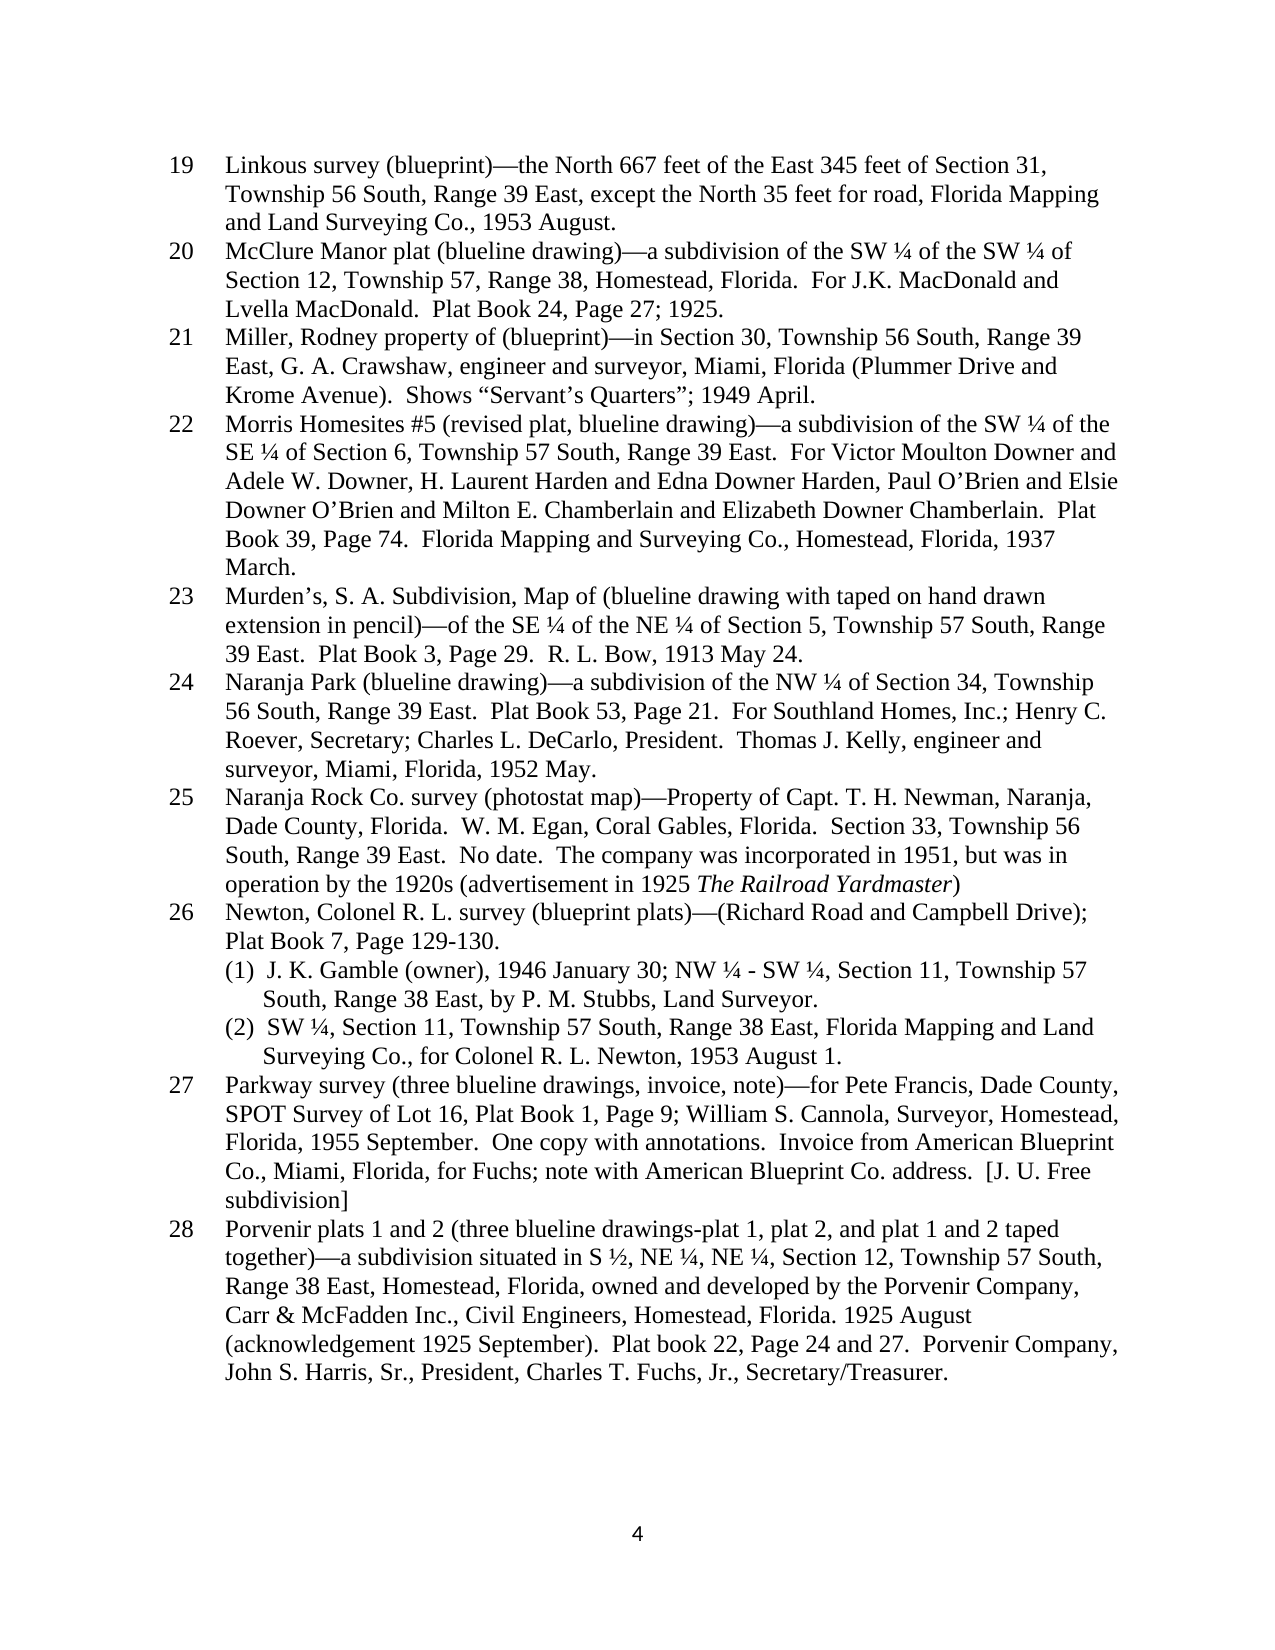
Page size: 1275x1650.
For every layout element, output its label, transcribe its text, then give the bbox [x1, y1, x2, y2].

text 22 Morris Homesites #5 (revised plat, blueline drawing)—a subdivision of the SW ¼ of the SE ¼ of Section 6, Township 57 South, Range 39 East. For Victor Moulton Downer and Adele W. Downer, H. Laurent Harden and Edna Downer Harden, Paul O’Brien and Elsie Downer O’Brien and Milton E. Chamberlain and Elizabeth Downer Chamberlain. Plat Book 39, Page 74. Florida Mapping and Surveying Co., Homestead, Florida, 1937 March. [169, 409, 1125, 581]
text 28 Porvenir plats 1 and 2 (three blueline drawings-plat 1, plat 2, and plat 1 and 2 taped together)—a subdivision situated in S ½, NE ¼, NE ¼, Section 12, Township 57 South, Range 38 East, Homestead, Florida, owned and developed by the Porvenir Company, Carr & McFadden Inc., Civil Engineers, Homestead, Florida. 1925 August (acknowledgement 1925 September). Plat book 22, Page 24 and 27. Porvenir Company, John S. Harris, Sr., President, Charles T. Fuchs, Jr., Secretary/Treasurer. [169, 1214, 1125, 1386]
text 20 McClure Manor plat (blueline drawing)—a subdivision of the SW ¼ of the SW ¼ of Section 12, Township 57, Range 38, Homestead, Florida. For J.K. MacDonald and Lvella MacDonald. Plat Book 24, Page 27; 1925. [169, 236, 1125, 322]
text (1) J. K. Gamble (owner), 1946 January 30; NW ¼ - SW ¼, Section 11, Township 57 South, Range 38 East, by P. M. Stubbs, Land Surveyor. [225, 955, 1125, 1012]
text 27 Parkway survey (three blueline drawings, invoice, note)—for Pete Francis, Dade County, SPOT Survey of Lot 16, Plat Book 1, Page 9; William S. Cannola, Surveyor, Homestead, Florida, 1955 September. One copy with annotations. Invoice from American Blueprint Co., Miami, Florida, for Fuchs; note with American Blueprint Co. address. [J. U. Free subdivision] [169, 1070, 1125, 1214]
text 21 Miller, Rodney property of (blueprint)—in Section 30, Township 56 South, Range 39 East, G. A. Crawshaw, engineer and surveyor, Miami, Florida (Plummer Drive and Krome Avenue). Shows “Servant’s Quarters”; 1949 April. [169, 322, 1125, 409]
text 24 Naranja Park (blueline drawing)—a subdivision of the NW ¼ of Section 34, Township 56 South, Range 39 East. Plat Book 53, Page 21. For Southland Homes, Inc.; Henry C. Roever, Secretary; Charles L. DeCarlo, President. Thomas J. Kelly, engineer and surveyor, Miami, Florida, 1952 May. [169, 667, 1125, 782]
text (2) SW ¼, Section 11, Township 57 South, Range 38 East, Florida Mapping and Land Surveying Co., for Colonel R. L. Newton, 1953 August 1. [225, 1012, 1125, 1070]
text 25 Naranja Rock Co. survey (photostat map)—Property of Capt. T. H. Newman, Naranja, Dade County, Florida. W. M. Egan, Coral Gables, Florida. Section 33, Township 56 South, Range 39 East. No date. The company was incorporated in 1951, but was in operation by the 1920s (advertisement in 1925 The Railroad Yardmaster) [169, 782, 1125, 897]
text 19 Linkous survey (blueprint)—the North 667 feet of the East 345 feet of Section 31, Township 56 South, Range 39 East, except the North 35 feet for road, Florida Mapping and Land Surveying Co., 1953 August. [169, 150, 1125, 236]
text 26 Newton, Colonel R. L. survey (blueprint plats)—(Richard Road and Campbell Drive); Plat Book 7, Page 129-130. [169, 897, 1125, 955]
text 23 Murden’s, S. A. Subdivision, Map of (blueline drawing with taped on hand drawn extension in pencil)—of the SE ¼ of the NE ¼ of Section 5, Township 57 South, Range 39 East. Plat Book 3, Page 29. R. L. Bow, 1913 May 24. [169, 581, 1125, 667]
